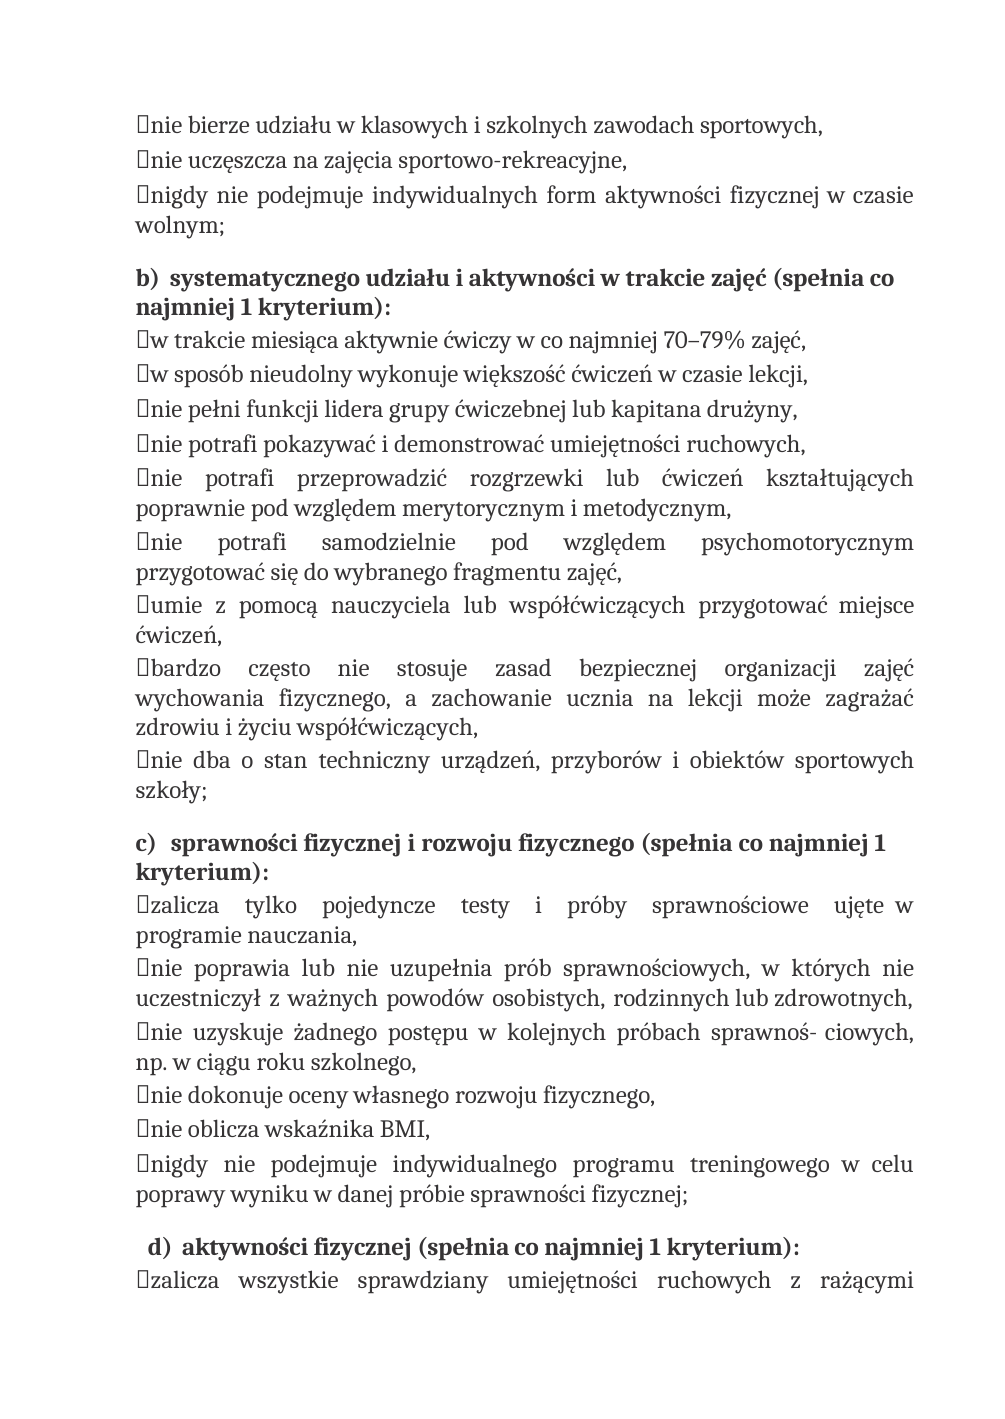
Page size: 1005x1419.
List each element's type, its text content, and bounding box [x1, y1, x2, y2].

text nie potrafi samodzielnie pod względem psychomotorycznym przygotować się do wybranego fragmentu zajęć, [135, 523, 914, 586]
text nie dokonuje oceny własnego rozwoju fizycznego, [135, 1076, 921, 1111]
text zalicza tylko pojedyncze testy i próby sprawnościowe ujęte w programie nauczania, [135, 887, 914, 950]
text nie uczęszcza na zajęcia sportowo-rekreacyjne, [135, 142, 921, 176]
text nie uzyskuje żadnego postępu w kolejnych próbach sprawnoś- ciowych, np. w ciągu roku szkolnego, [135, 1013, 914, 1076]
text nigdy nie podejmuje indywidualnego programu treningowego w celu poprawy wyniku w danej próbie sprawności fizycznej; [135, 1146, 914, 1209]
text w trakcie miesiąca aktywnie ćwiczy w co najmniej 70–79% zajęć, [135, 321, 921, 355]
text d) aktywności fizycznej (spełnia co najmniej 1 kryterium): [135, 1233, 812, 1261]
text nie potrafi przeprowadzić rozgrzewki lub ćwiczeń kształtujących poprawnie pod względem merytorycznym i metodycznym, [135, 460, 914, 523]
text nie dba o stan techniczny urządzeń, przyborów i obiektów sportowych szkoły; [135, 742, 914, 805]
text nie oblicza wskaźnika BMI, [135, 1111, 921, 1145]
text nie bierze udziału w klasowych i szkolnych zawodach sportowych, [135, 107, 921, 141]
text nigdy nie podejmuje indywidualnych form aktywności fizycznej w czasie wolnym; [135, 177, 914, 239]
text nie poprawia lub nie uzupełnia prób sprawnościowych, w których nie uczestniczył z ważnych powodów osobistych, rodzinnych lub zdrowotnych, [135, 950, 914, 1013]
text c) sprawności fizycznej i rozwoju fizycznego (spełnia co najmniej 1 kryterium): [135, 829, 914, 887]
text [135, 1262, 914, 1296]
text w sposób nieudolny wykonuje większość ćwiczeń w czasie lekcji, [135, 356, 921, 390]
text bardzo często nie stosuje zasad bezpiecznej organizacji zajęć wychowania fizycznego, a zachowanie ucznia na lekcji może zagrażać zdrowiu i życiu współćwiczących, [135, 650, 914, 742]
text b) systematycznego udziału i aktywności w trakcie zajęć (spełnia co najmniej 1 kryterium): [135, 263, 914, 321]
text nie potrafi pokazywać i demonstrować umiejętności ruchowych, [135, 425, 921, 459]
text umie z pomocą nauczyciela lub współćwiczących przygotować miejsce ćwiczeń, [135, 587, 914, 649]
text nie pełni funkcji lidera grupy ćwiczebnej lub kapitana drużyny, [135, 391, 921, 425]
